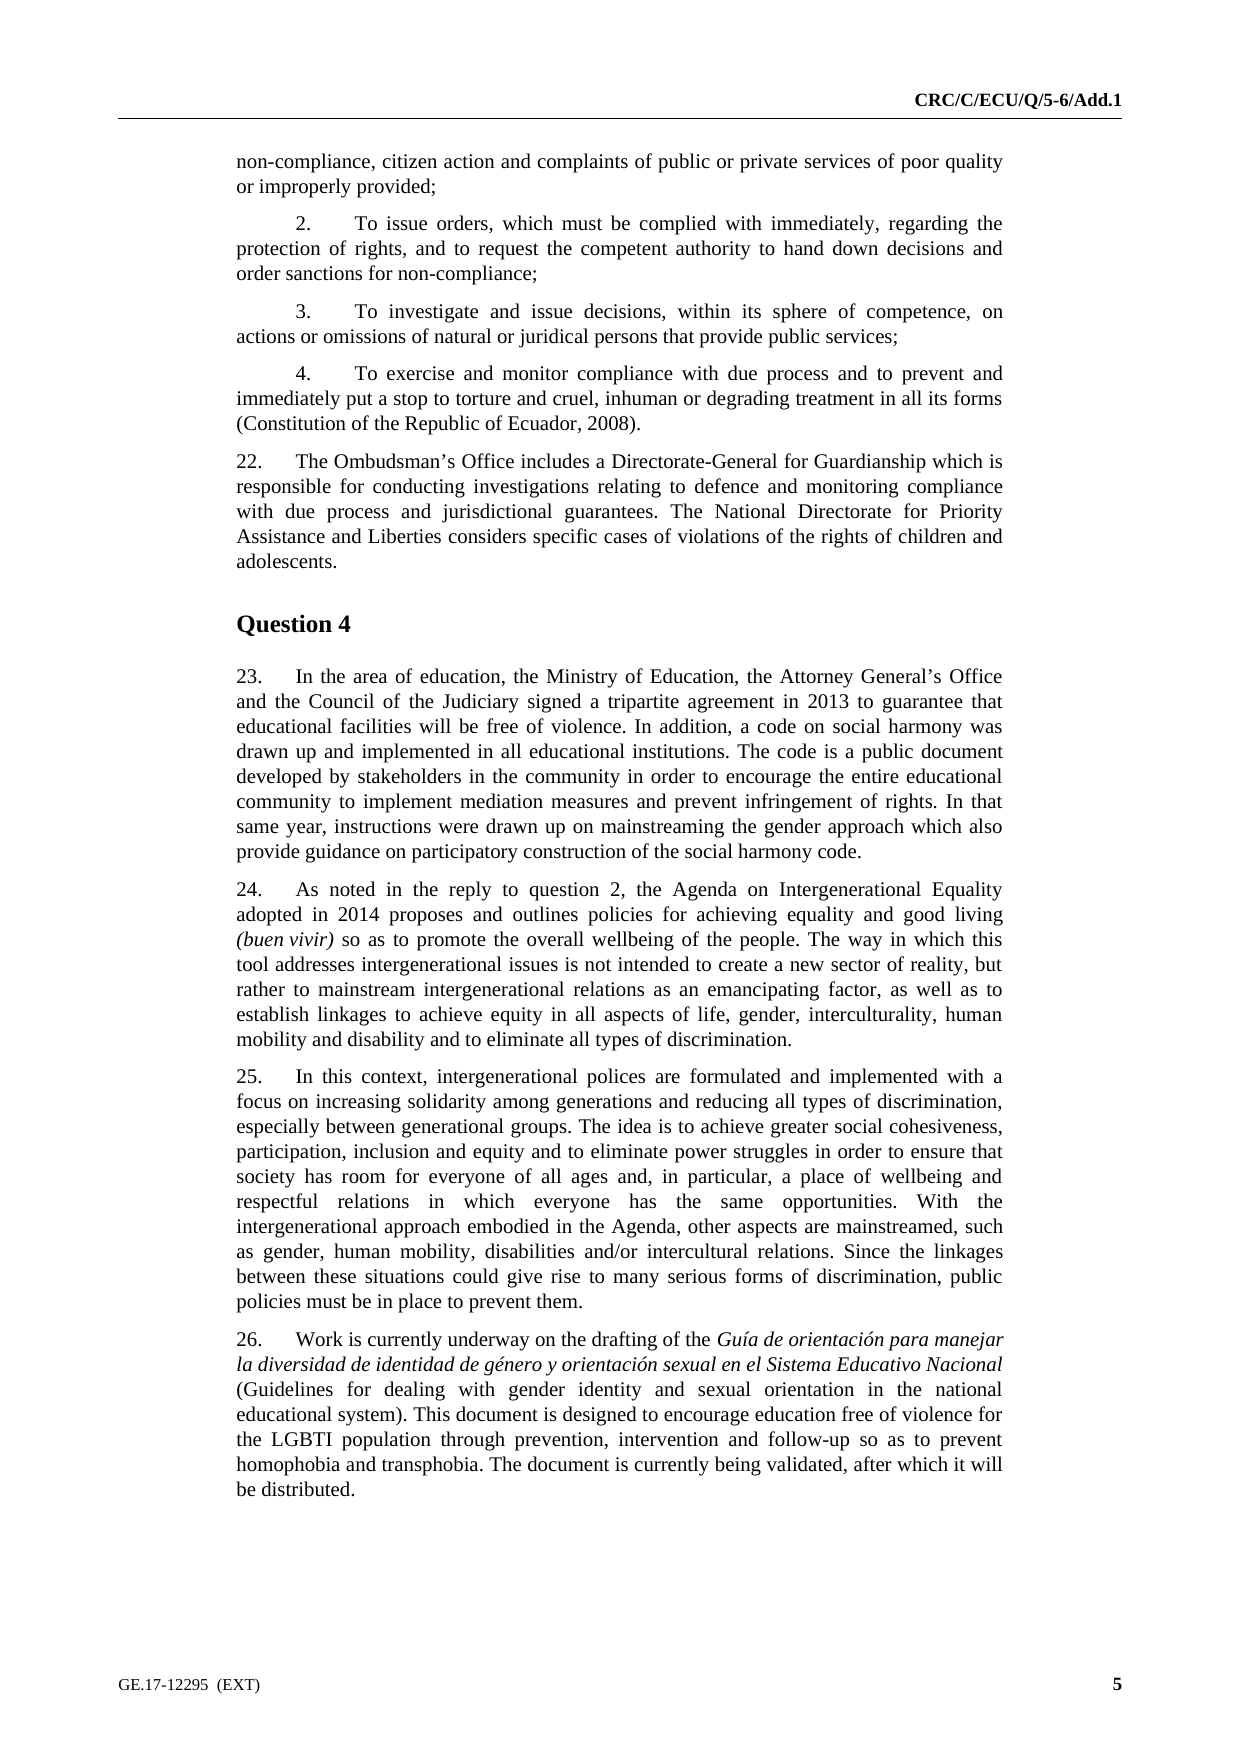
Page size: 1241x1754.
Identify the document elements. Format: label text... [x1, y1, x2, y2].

text 26. Work is currently underway on the drafting of the Guía de orientación para manejar la diversidad de identidad de género y orientación sexual en el Sistema Educativo Nacional (Guidelines for dealing with gender identity and sexual orientation in the national educational system). This document is designed to encourage education free of violence for the LGBTI population through prevention, intervention and follow-up so as to prevent homophobia and transphobia. The document is currently being validated, after which it will be distributed. [236, 1326, 1004, 1501]
text 25. In this context, intergenerational polices are formulated and implemented with a focus on increasing solidarity among generations and reducing all types of discrimination, especially between generational groups. The idea is to achieve greater social cohesiveness, participation, inclusion and equity and to eliminate power struggles in order to ensure that society has room for everyone of all ages and, in particular, a place of wellbeing and respectful relations in which everyone has the same opportunities. With the intergenerational approach embodied in the Agenda, other aspects are mainstreamed, such as gender, human mobility, disabilities and/or intercultural relations. Since the linkages between these situations could give rise to many serious forms of discrimination, public policies must be in place to prevent them. [236, 1063, 1004, 1313]
text 4. To exercise and monitor compliance with due process and to prevent and immediately put a stop to torture and cruel, inhuman or degrading treatment in all its forms (Constitution of the Republic of Ecuador, 2008). [236, 360, 1004, 435]
text 2. To issue orders, which must be complied with immediately, regarding the protection of rights, and to request the competent authority to hand down decisions and order sanctions for non-compliance; [236, 210, 1004, 285]
text 3. To investigate and issue decisions, within its sphere of competence, on actions or omissions of natural or juridical persons that provide public services; [236, 298, 1004, 348]
text Question 4 [118, 610, 1004, 638]
text 22. The Ombudsman’s Office includes a Directorate-General for Guardianship which is responsible for conducting investigations relating to defence and monitoring compliance with due process and jurisdictional guarantees. The National Directorate for Priority Assistance and Liberties considers specific cases of violations of the rights of children and adolescents. [236, 448, 1004, 573]
text 23. In the area of education, the Ministry of Education, the Attorney General’s Office and the Council of the Judiciary signed a tripartite agreement in 2013 to guarantee that educational facilities will be free of violence. In addition, a code on social harmony was drawn up and implemented in all educational institutions. The code is a public document developed by stakeholders in the community in order to encourage the entire educational community to implement mediation measures and prevent infringement of rights. In that same year, instructions were drawn up on mainstreaming the gender approach which also provide guidance on participatory construction of the social harmony code. [236, 663, 1004, 863]
text 24. As noted in the reply to question 2, the Agenda on Intergenerational Equality adopted in 2014 proposes and outlines policies for achieving equality and good living (buen vivir) so as to promote the overall wellbeing of the people. The way in which this tool addresses intergenerational issues is not intended to create a new sector of reality, but rather to mainstream intergenerational relations as an emancipating factor, as well as to establish linkages to achieve equity in all aspects of life, gender, interculturality, human mobility and disability and to eliminate all types of discrimination. [236, 876, 1004, 1051]
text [236, 148, 1004, 198]
